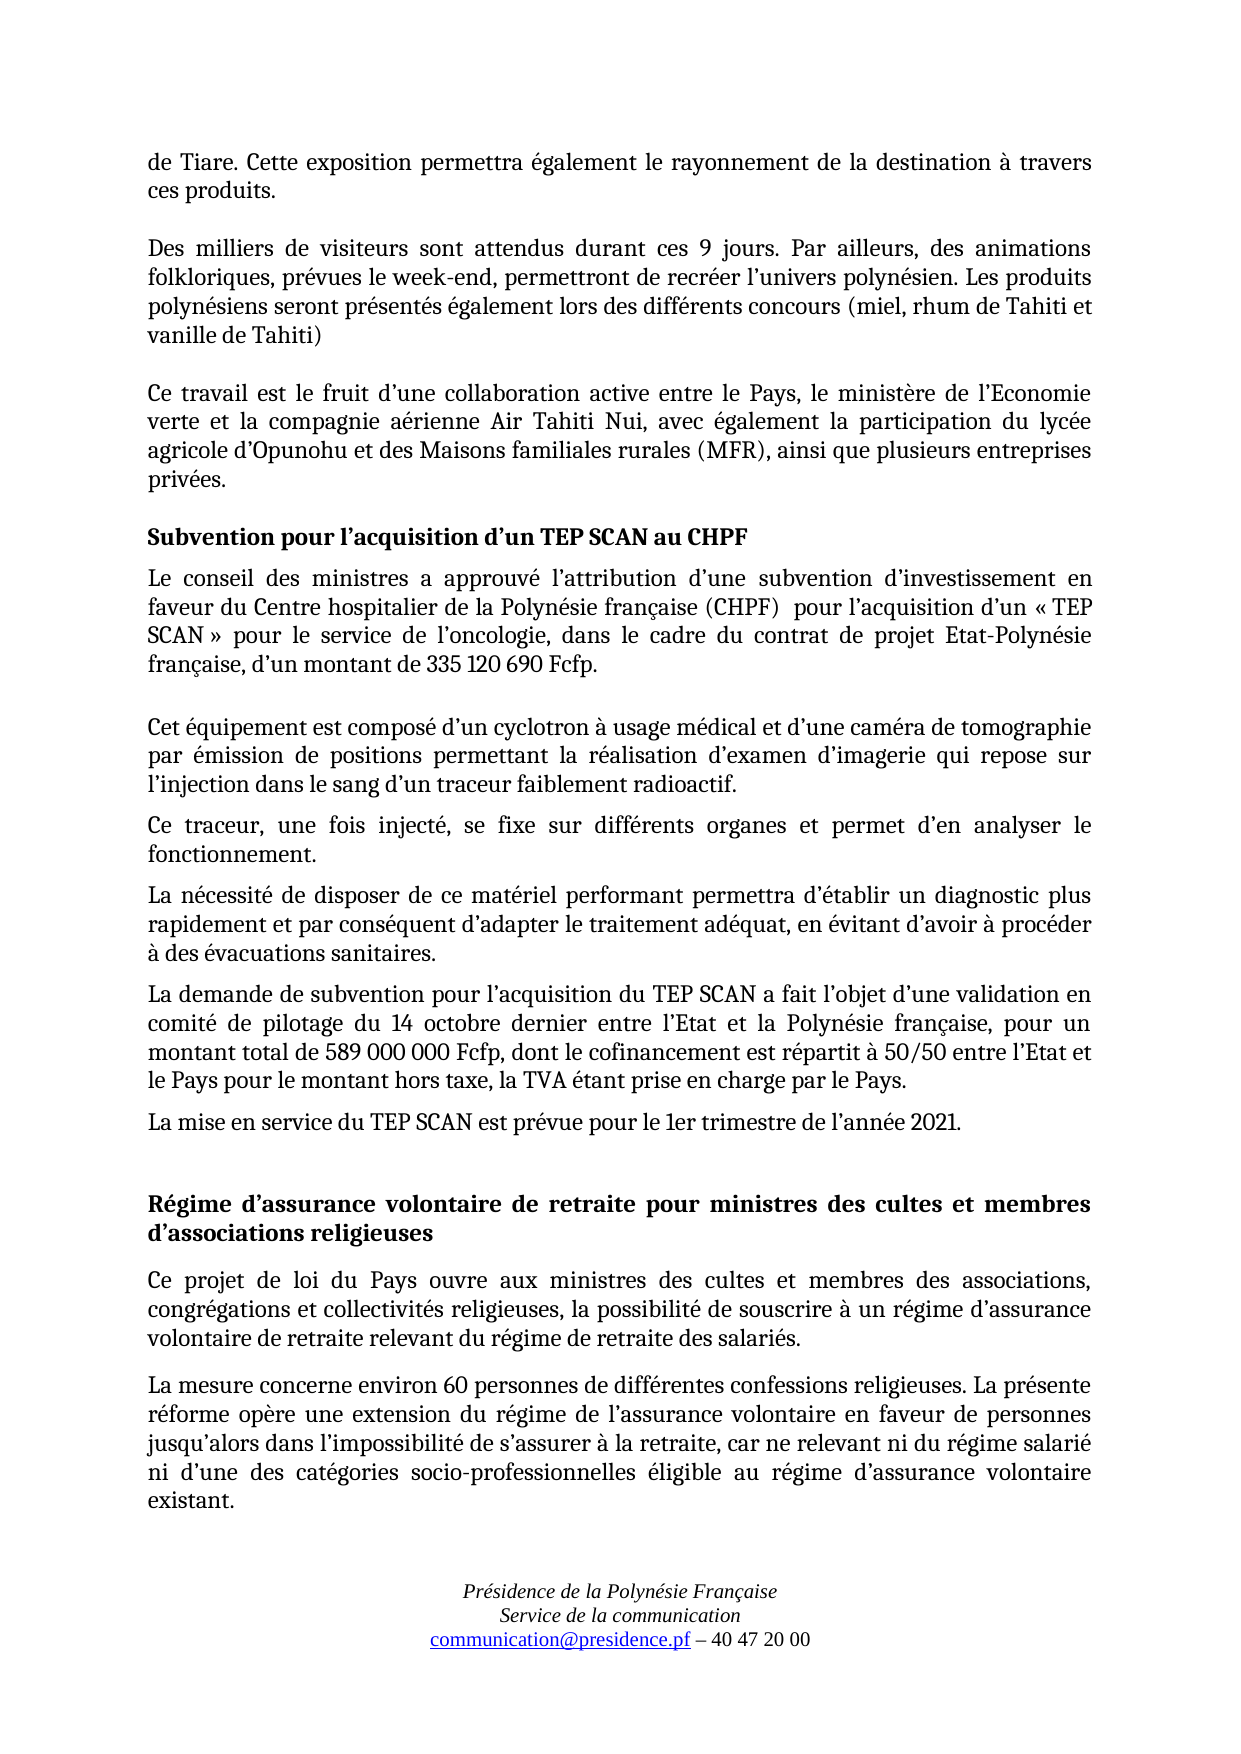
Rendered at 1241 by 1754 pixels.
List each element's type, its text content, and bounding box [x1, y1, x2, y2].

text Ce traceur, une fois injecté, se fixe sur différents organes et permet d’en analyser le fonctionnement. [148, 811, 1093, 869]
text Régime d’assurance volontaire de retraite pour ministres des cultes et membres d’associations religieuses [148, 1190, 1093, 1247]
text Cet équipement est composé d’un cyclotron à usage médical et d’une caméra de tomographie par émission de positions permettant la réalisation d’examen d’imagerie qui repose sur l’injection dans le sang d’un traceur faiblement radioactif. [148, 712, 1093, 799]
text La mise en service du TEP SCAN est prévue pour le 1er trimestre de l’année 2021. [148, 1107, 1093, 1136]
text Des milliers de visiteurs sont attendus durant ces 9 jours. Par ailleurs, des animations folkloriques, prévues le week-end, permettront de recréer l’univers polynésien. Les produits polynésiens seront présentés également lors des différents concours (miel, rhum de Tahiti et vanille de Tahiti) [148, 234, 1093, 349]
text Ce projet de loi du Pays ouvre aux ministres des cultes et membres des associations, congrégations et collectivités religieuses, la possibilité de souscrire à un régime d’assurance volontaire de retraite relevant du régime de retraite des salariés. [148, 1266, 1093, 1352]
text Ce travail est le fruit d’une collaboration active entre le Pays, le ministère de l’Economie verte et la compagnie aérienne Air Tahiti Nui, avec également la participation du lycée agricole d’Opunohu et des Maisons familiales rurales (MFR), ainsi que plusieurs entreprises privées. [148, 378, 1093, 493]
text Subvention pour l’acquisition d’un TEP SCAN au CHPF [148, 523, 1093, 551]
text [148, 148, 1093, 205]
text La nécessité de disposer de ce matériel performant permettra d’établir un diagnostic plus rapidement et par conséquent d’adapter le traitement adéquat, en évitant d’avoir à procéder à des évacuations sanitaires. [148, 881, 1093, 967]
text La demande de subvention pour l’acquisition du TEP SCAN a fait l’objet d’une validation en comité de pilotage du 14 octobre dernier entre l’Etat et la Polynésie française, pour un montant total de 589 000 000 Fcfp, dont le cofinancement est répartit à 50/50 entre l’Etat et le Pays pour le montant hors taxe, la TVA étant prise en charge par le Pays. [148, 980, 1093, 1095]
text Le conseil des ministres a approuvé l’attribution d’une subvention d’investissement en faveur du Centre hospitalier de la Polynésie française (CHPF) pour l’acquisition d’un « TEP SCAN » pour le service de l’oncologie, dans le cadre du contrat de projet Etat-Polynésie française, d’un montant de 335 120 690 Fcfp. [148, 564, 1093, 679]
text La mesure concerne environ 60 personnes de différentes confessions religieuses. La présente réforme opère une extension du régime de l’assurance volontaire en faveur de personnes jusqu’alors dans l’impossibilité de s’assurer à la retraite, car ne relevant ni du régime salarié ni d’une des catégories socio-professionnelles éligible au régime d’assurance volontaire existant. [148, 1371, 1093, 1515]
